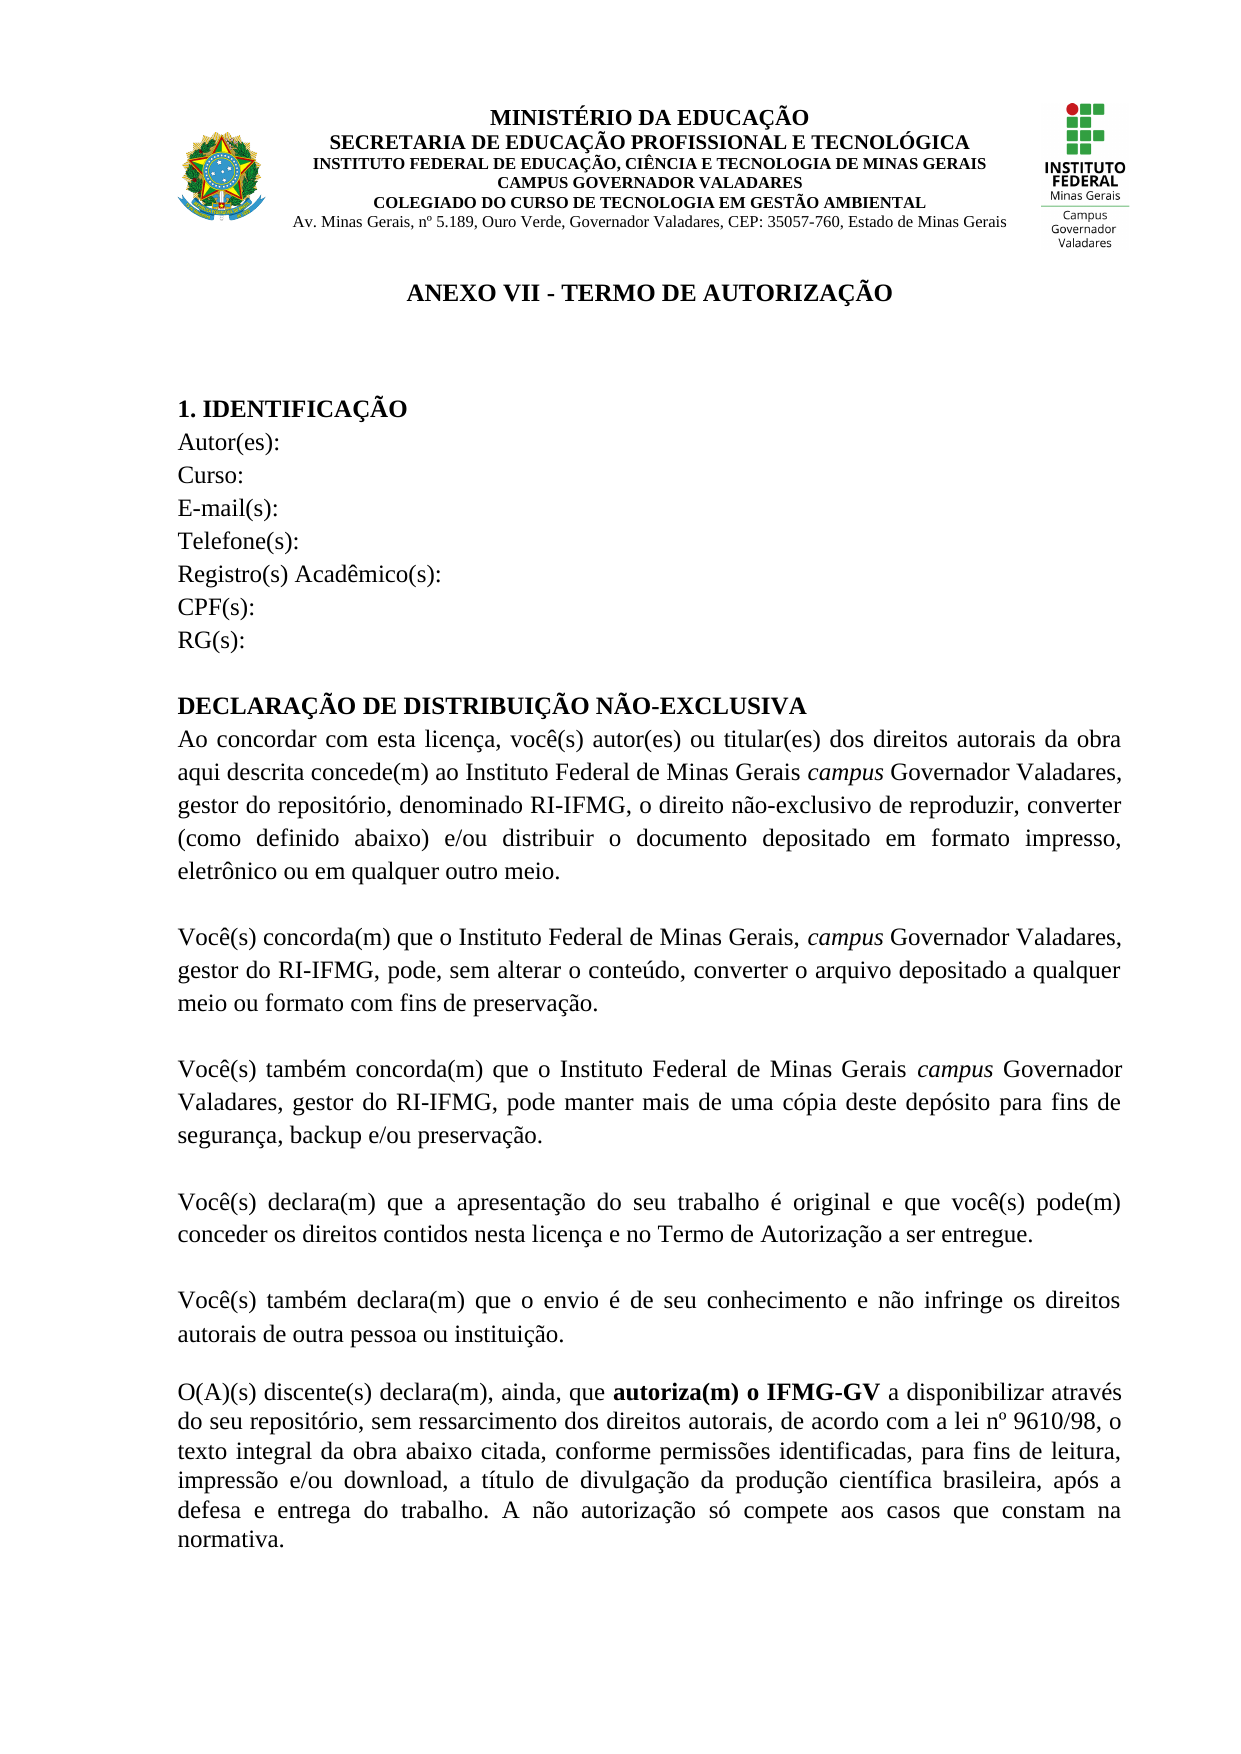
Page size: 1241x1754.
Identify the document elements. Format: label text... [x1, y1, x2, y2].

text Você(s) declara(m) que a apresentação do seu trabalho é original e que você(s) pode(m) conceder os direitos contidos nesta licença e no Termo de Autorização a ser entregue. [177, 1187, 1122, 1248]
text Você(s) também concorda(m) que o Instituto Federal de Minas Gerais campus Governador Valadares, gestor do RI-IFMG, pode manter mais de uma cópia deste depósito para fins de segurança, backup e/ou preservação. [177, 1054, 1122, 1149]
text Autor(es): [177, 427, 1122, 456]
text Curso: [177, 460, 1122, 489]
picture [1041, 103, 1130, 250]
text Você(s) também declara(m) que o envio é de seu conhecimento e não infringe os direitos autorais de outra pessoa ou instituição. [177, 1286, 1122, 1347]
text Registro(s) Acadêmico(s): [177, 559, 1122, 588]
text CPF(s): [177, 592, 1122, 621]
picture [177, 132, 266, 221]
text E-mail(s): [177, 493, 1122, 522]
text Ao concordar com esta licença, você(s) autor(es) ou titular(es) dos direitos autorais da obra aqui descrita concede(m) ao Instituto Federal de Minas Gerais campus Governador Valadares, gestor do repositório, denominado RI-IFMG, o direito não-exclusivo de reproduzir, converter (como definido abaixo) e/ou distribuir o documento depositado em formato impresso, eletrônico ou em qualquer outro meio. [177, 724, 1122, 885]
text Telefone(s): [177, 526, 1122, 555]
text 1. IDENTIFICAÇÃO [177, 394, 1122, 423]
text DECLARAÇÃO DE DISTRIBUIÇÃO NÃO-EXCLUSIVA [177, 691, 1122, 720]
text RG(s): [177, 625, 1122, 654]
text Você(s) concorda(m) que o Instituto Federal de Minas Gerais, campus Governador Valadares, gestor do RI-IFMG, pode, sem alterar o conteúdo, converter o arquivo depositado a qualquer meio ou formato com fins de preservação. [177, 922, 1122, 1017]
text ANEXO VII - TERMO DE AUTORIZAÇÃO [177, 278, 1122, 307]
text O(A)(s) discente(s) declara(m), ainda, que autoriza(m) o IFMG-GV a disponibilizar através do seu repositório, sem ressarcimento dos direitos autorais, de acordo com a lei nº 9610/98, o texto integral da obra abaixo citada, conforme permissões identificadas, para fins de leitura, impressão e/ou download, a título de divulgação da produção científica brasileira, após a defesa e entrega do trabalho. A não autorização só compete aos casos que constam na normativa. [177, 1377, 1122, 1553]
